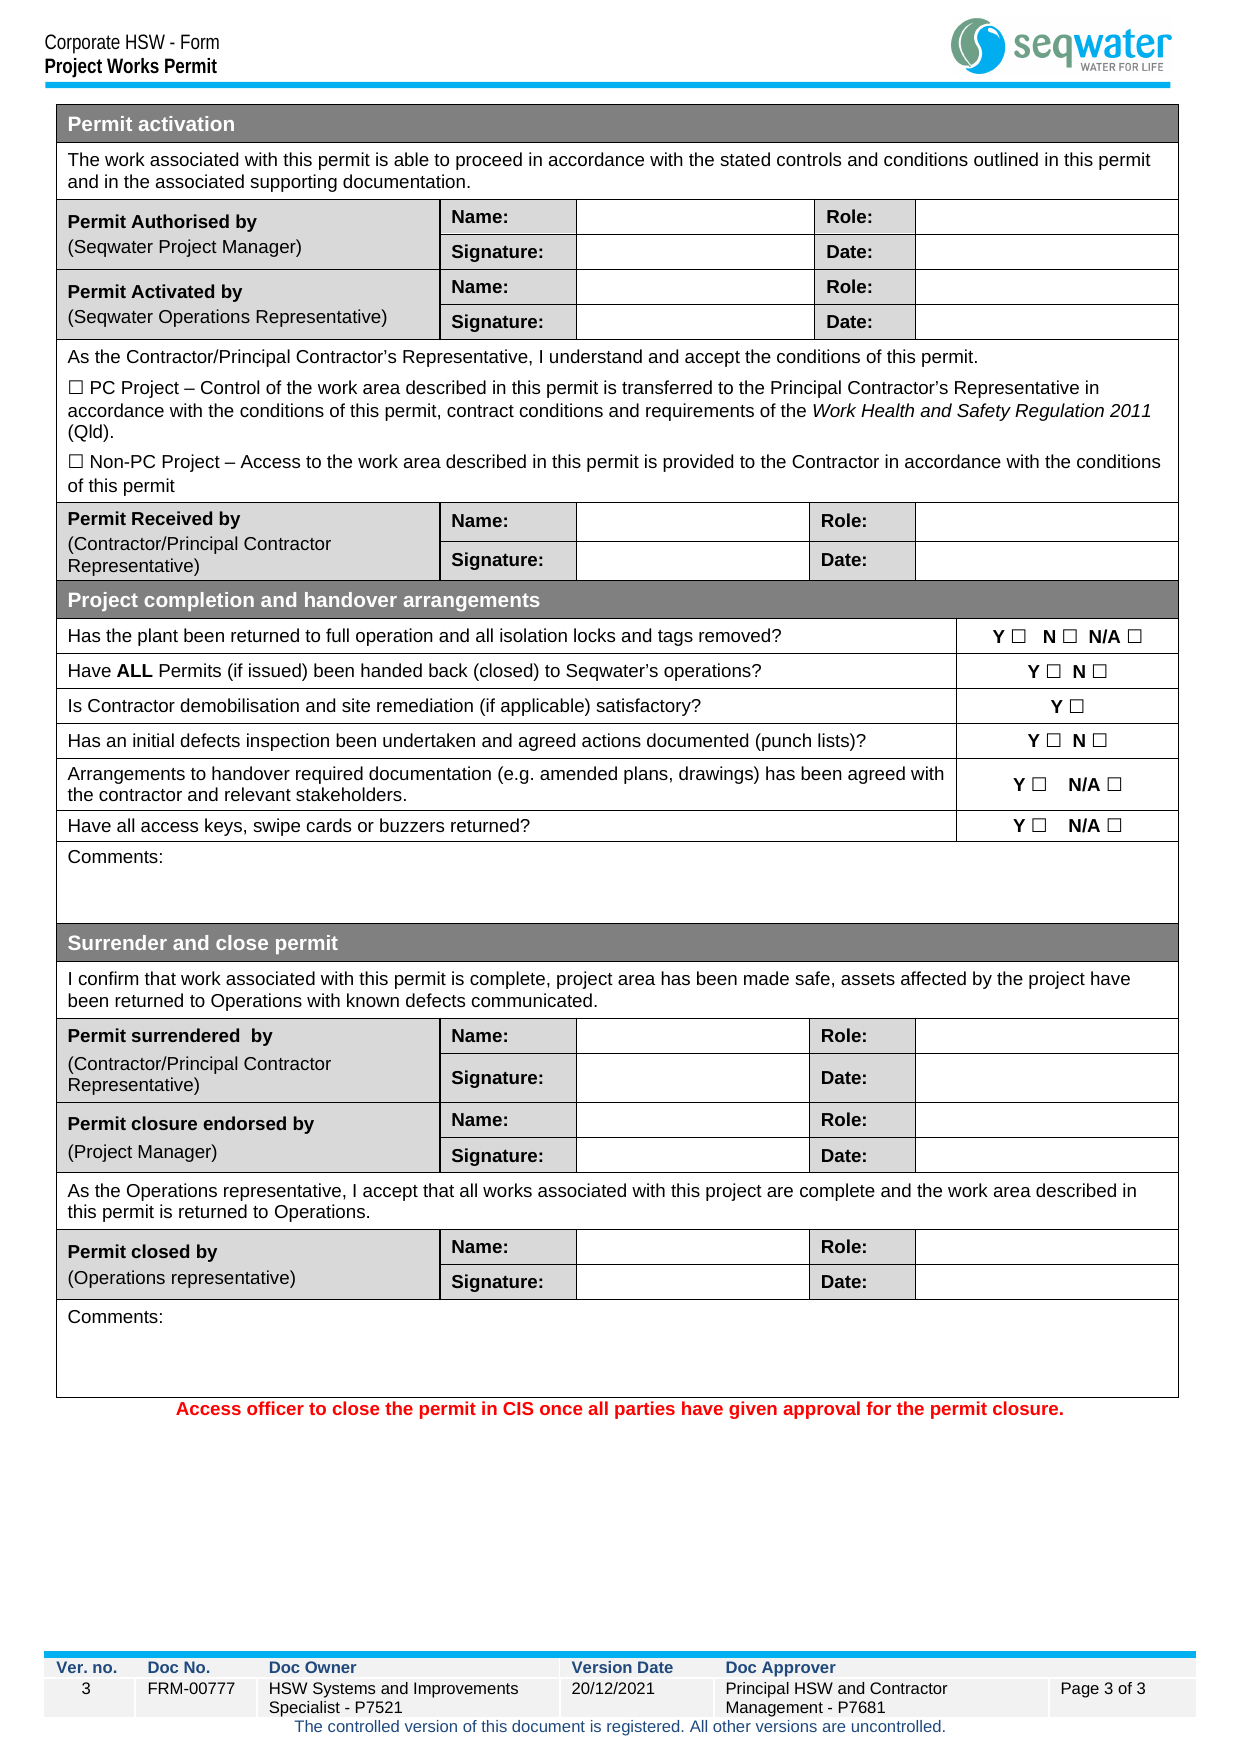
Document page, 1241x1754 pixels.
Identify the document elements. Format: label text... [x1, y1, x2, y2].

table_cell Date: [810, 542, 915, 580]
table_cell Comments: [57, 842, 1178, 923]
table_cell Role: [815, 270, 915, 304]
table_cell [916, 1103, 1178, 1137]
table_cell [577, 305, 814, 339]
table_cell Signature: [441, 1265, 576, 1299]
table_cell Name: [441, 503, 576, 541]
table_cell [577, 1019, 809, 1053]
table_cell Date: [810, 1054, 915, 1102]
table_cell As the Contractor/Principal Contractor’s Representative, I understand and accept the conditions of this permit. PC Project – Control of the work area described in this permit is transferred to the Principal Contractor’s Representative in accordance with the conditions of this permit, contract conditions and requirements of the Work Health and Safety Regulation 2011 (Qld). Non-PC Project – Access to the work area described in this permit is provided to the Contractor in accordance with the conditions of this permit [57, 340, 1178, 502]
table_cell Surrender and close permit [57, 924, 1178, 961]
table_cell Y N/A [957, 759, 1178, 810]
table_cell Y N/A [957, 811, 1178, 841]
table_cell Name: [441, 200, 576, 233]
table_cell Permit Received by (Contractor/Principal Contractor Representative) [57, 503, 439, 580]
table_cell [916, 1230, 1178, 1264]
table_cell Have all access keys, swipe cards or buzzers returned? [57, 811, 956, 841]
picture [989, 29, 997, 34]
table_cell Signature: [441, 1054, 576, 1102]
table_cell Role: [810, 503, 915, 541]
table_cell Role: [810, 1019, 915, 1053]
table_cell [577, 1138, 809, 1172]
table_cell Has an initial defects inspection been undertaken and agreed actions documented (punch lists)? [57, 724, 956, 757]
table_cell [916, 200, 1178, 233]
table_cell [916, 305, 1178, 339]
table_cell [916, 1019, 1178, 1053]
table_cell [916, 503, 1178, 541]
table_cell I confirm that work associated with this permit is complete, project area has been made safe, assets affected by the project have been returned to Operations with known defects communicated. [57, 962, 1178, 1017]
table_cell [577, 542, 809, 580]
table_cell [577, 503, 809, 541]
text Access officer to close the permit in CIS once all parties have given approval for the permit closure. [44, 1398, 1196, 1419]
table_cell Permit closed by (Operations representative) [57, 1230, 439, 1299]
table_cell Name: [441, 270, 576, 304]
table_cell Permit Authorised by (Seqwater Project Manager) [57, 200, 439, 269]
table_cell Date: [815, 305, 915, 339]
table_cell Name: [441, 1103, 576, 1137]
table_cell [577, 200, 814, 233]
table_cell Is Contractor demobilisation and site remediation (if applicable) satisfactory? [57, 689, 956, 723]
table_cell As the Operations representative, I accept that all works associated with this project are complete and the work area described in this permit is returned to Operations. [57, 1173, 1178, 1229]
table_cell [577, 1230, 809, 1264]
table_cell [577, 1103, 809, 1137]
table_cell Permit closure endorsed by (Project Manager) [57, 1103, 439, 1172]
table_cell [916, 1138, 1178, 1172]
table_cell Name: [441, 1019, 576, 1053]
table_cell Signature: [441, 235, 576, 269]
table_cell Signature: [441, 305, 576, 339]
table_cell Date: [815, 235, 915, 269]
table_cell Permit Activated by (Seqwater Operations Representative) [57, 270, 439, 339]
table_cell Y N N/A [957, 619, 1178, 653]
table_cell Role: [810, 1230, 915, 1264]
table_cell Comments: [57, 1300, 1178, 1397]
table_cell Signature: [441, 542, 576, 580]
table_cell Y N [957, 654, 1178, 688]
table_cell Date: [810, 1138, 915, 1172]
table_cell Has the plant been returned to full operation and all isolation locks and tags removed? [57, 619, 956, 653]
table_cell Arrangements to handover required documentation (e.g. amended plans, drawings) has been agreed with the contractor and relevant stakeholders. [57, 759, 956, 810]
table_cell Y N [957, 724, 1178, 757]
table_cell Y [957, 689, 1178, 723]
table_cell [577, 1054, 809, 1102]
table_cell [916, 235, 1178, 269]
table_cell [577, 270, 814, 304]
table_cell [916, 270, 1178, 304]
table_cell [577, 235, 814, 269]
table_cell Name: [441, 1230, 576, 1264]
table_cell Project completion and handover arrangements [57, 581, 1178, 618]
table_cell [916, 1054, 1178, 1102]
table_cell [916, 1265, 1178, 1299]
table_cell The work associated with this permit is able to proceed in accordance with the stated controls and conditions outlined in this permit and in the associated supporting documentation. [57, 143, 1178, 198]
table_cell Role: [810, 1103, 915, 1137]
picture [950, 17, 1173, 75]
table_cell Have ALL Permits (if issued) been handed back (closed) to Seqwater’s operations? [57, 654, 956, 688]
table_cell [577, 1265, 809, 1299]
table_cell [916, 542, 1178, 580]
table_cell Signature: [441, 1138, 576, 1172]
table_cell Date: [810, 1265, 915, 1299]
table_cell Role: [815, 200, 915, 233]
table_cell Permit surrendered by (Contractor/Principal Contractor Representative) [57, 1019, 439, 1102]
table_header Permit activation [57, 105, 1178, 142]
